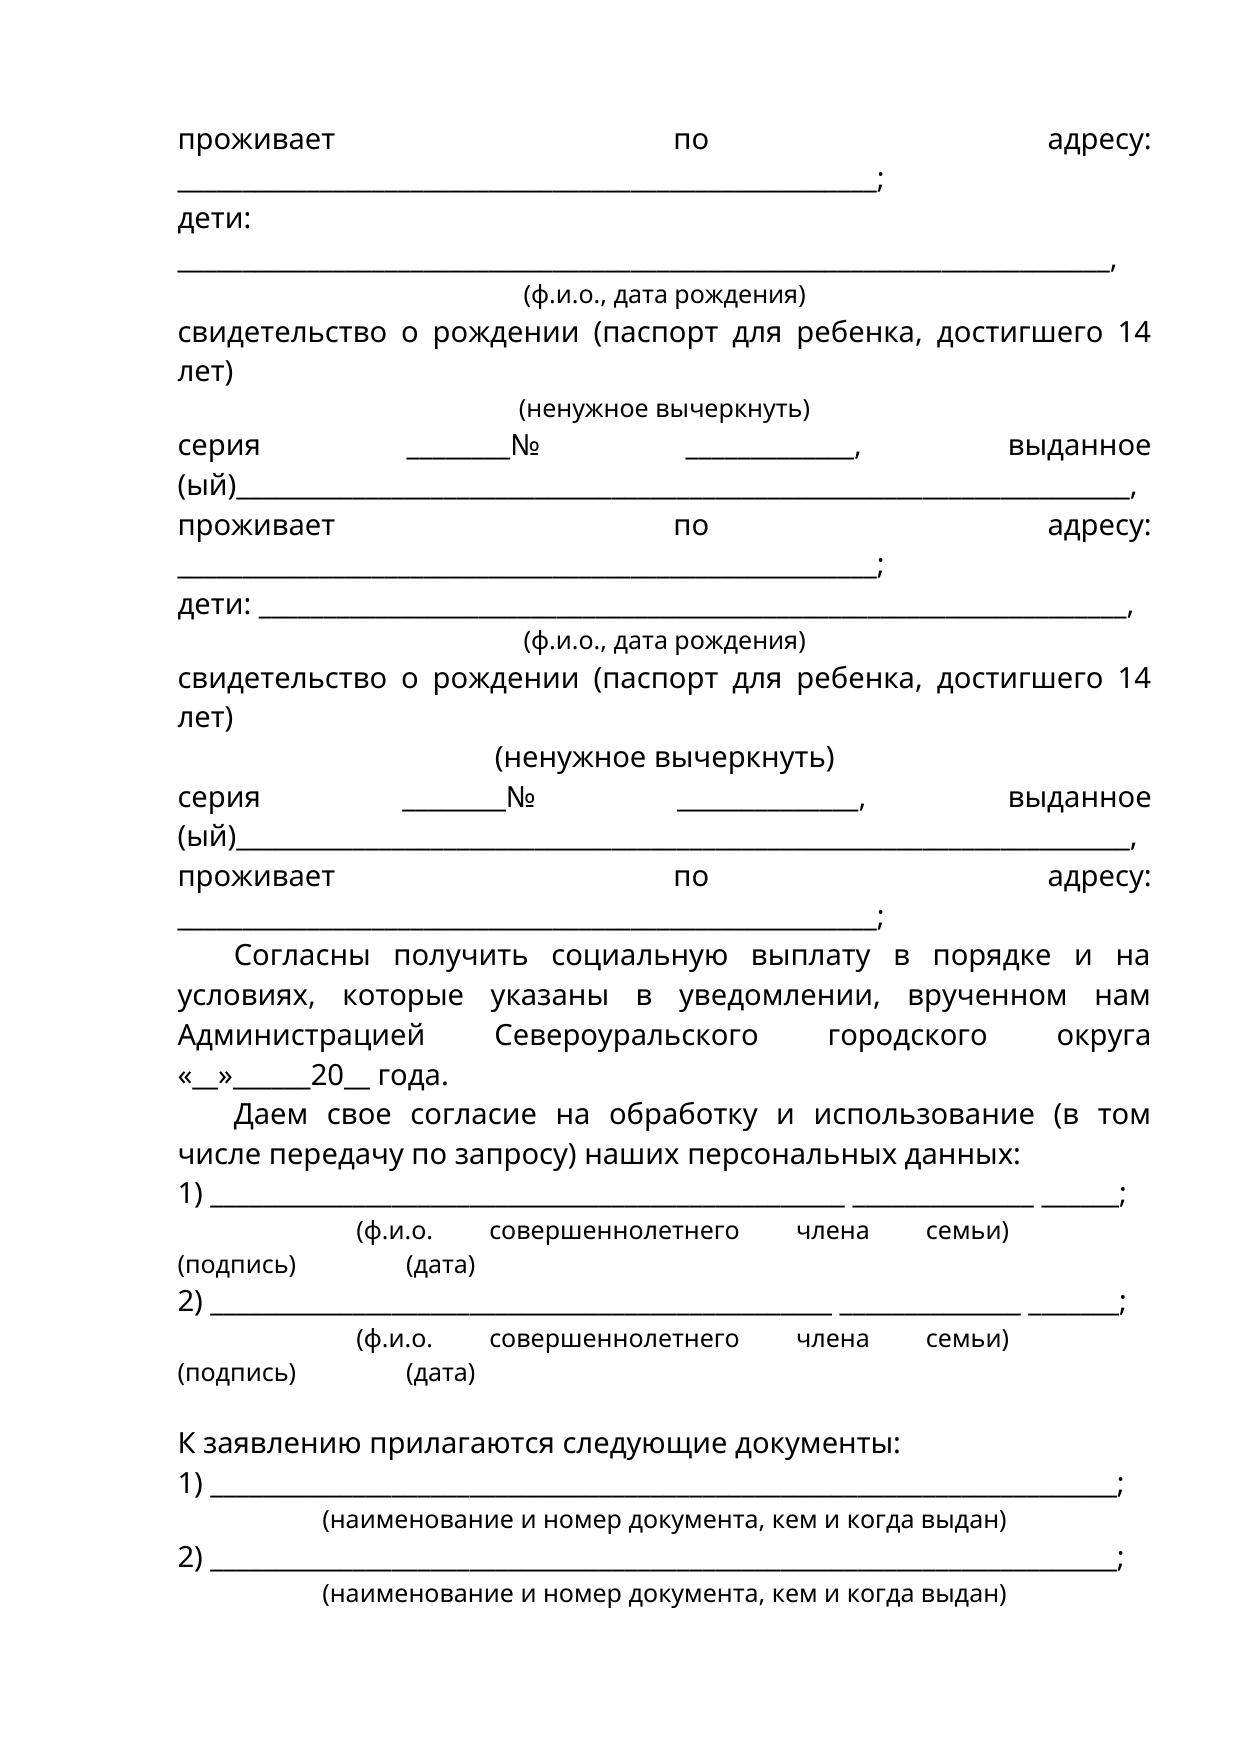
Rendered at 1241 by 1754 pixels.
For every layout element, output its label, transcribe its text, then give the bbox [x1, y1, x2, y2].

text К заявлению прилагаются следующие документы: [177, 1422, 1152, 1462]
text серия ________№ _____________, выданное (ый)_____________________________________________________________________, [177, 424, 1152, 504]
text свидетельство о рождении (паспорт для ребенка, достигшего 14 лет) [177, 311, 1152, 390]
text 1) _________________________________________________ ______________ ______; [177, 1173, 1152, 1212]
text проживает по адресу: ______________________________________________________; [177, 855, 1152, 935]
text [177, 1502, 1152, 1536]
text серия ________№ ______________, выданное (ый)_____________________________________________________________________, [177, 776, 1152, 855]
text 2) ______________________________________________________________________; [177, 1536, 1152, 1576]
text (ф.и.о. совершеннолетнего члена семьи) (подпись) (дата) [177, 1320, 1152, 1388]
text Даем свое согласие на обработку и использование (в том числе передачу по запросу) наших персональных данных: [177, 1093, 1152, 1173]
text дети: ________________________________________________________________________, [177, 197, 1152, 277]
text (ненужное вычеркнуть) [177, 390, 1152, 424]
text (ф.и.о., дата рождения) [177, 623, 1152, 657]
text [177, 1576, 1152, 1610]
text проживает по адресу: ______________________________________________________; [177, 504, 1152, 583]
text Согласны получить социальную выплату в порядке и на условиях, которые указаны в уведомлении, врученном нам Администрацией Североуральского городского округа «__»______20__ года. [177, 935, 1152, 1093]
text 1) ______________________________________________________________________; [177, 1462, 1152, 1502]
text 2) ________________________________________________ ______________ _______; [177, 1281, 1152, 1320]
text проживает по адресу: ______________________________________________________; [177, 118, 1152, 197]
text (ненужное вычеркнуть) [177, 736, 1152, 776]
text (ф.и.о., дата рождения) [177, 277, 1152, 311]
text свидетельство о рождении (паспорт для ребенка, достигшего 14 лет) [177, 657, 1152, 736]
text (ф.и.о. совершеннолетнего члена семьи) (подпись) (дата) [177, 1212, 1152, 1281]
text дети: ___________________________________________________________________, [177, 583, 1152, 623]
